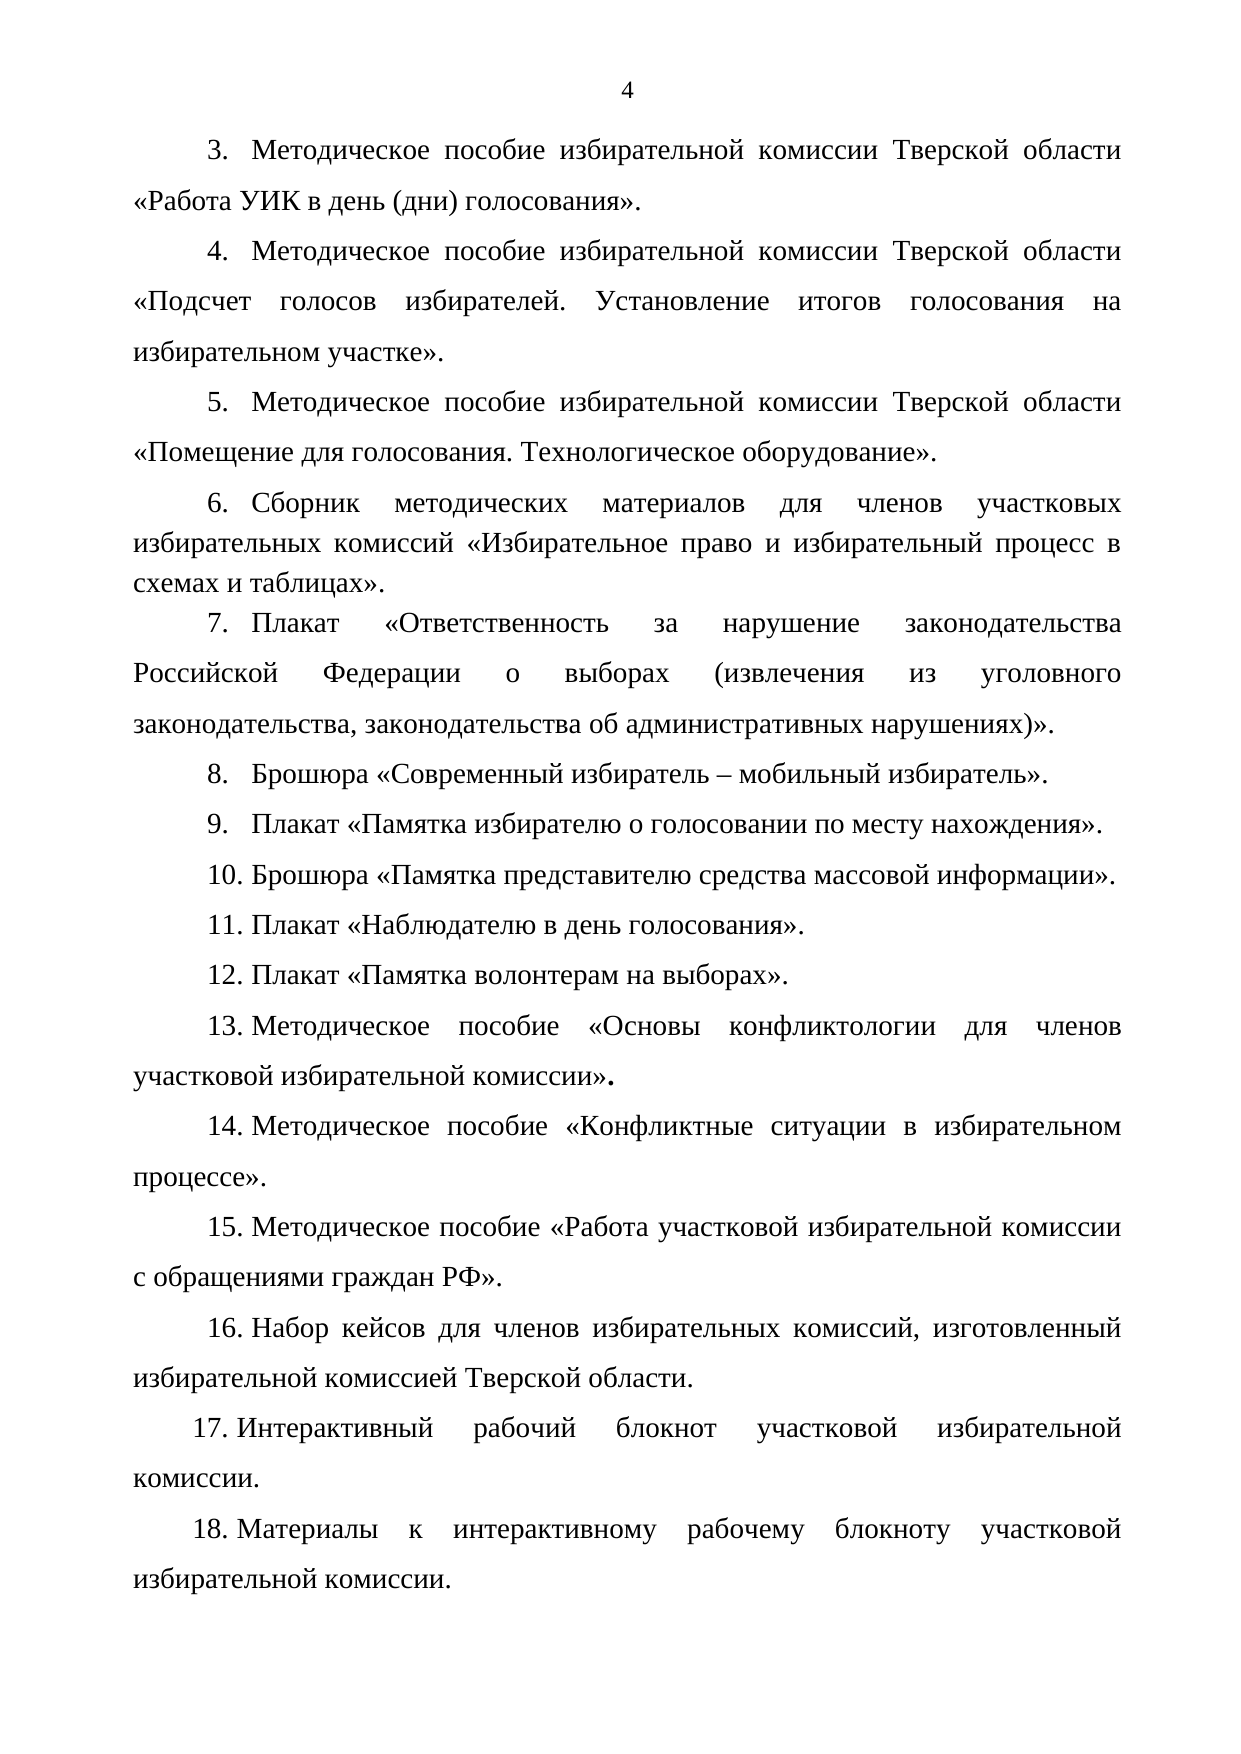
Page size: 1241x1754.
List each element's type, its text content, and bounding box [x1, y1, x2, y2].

list Методическое пособие «Основы конфликтологии для членов участковой избирательной комиссии». [133, 1008, 1122, 1092]
list Плакат «Наблюдателю в день голосования». [133, 907, 1122, 941]
list Брошюра «Современный избиратель – мобильный избиратель». [133, 756, 1122, 790]
list Методическое пособие избирательной комиссии Тверской области «Помещение для голосования. Технологическое оборудование». [133, 384, 1122, 468]
list Интерактивный рабочий блокнот участковой избирательной комиссии. [133, 1410, 1122, 1494]
list Методическое пособие «Конфликтные ситуации в избирательном процессе». [133, 1108, 1122, 1192]
list Материалы к интерактивному рабочему блокноту участковой избирательной комиссии. [133, 1511, 1122, 1595]
list Методическое пособие избирательной комиссии Тверской области «Подсчет голосов избирателей. Установление итогов голосования на избирательном участке». [133, 233, 1122, 367]
list Брошюра «Памятка представителю средства массовой информации». [133, 857, 1122, 890]
list Плакат «Памятка волонтерам на выборах». [133, 957, 1122, 991]
list Набор кейсов для членов избирательных комиссий, изготовленный избирательной комиссией Тверской области. [133, 1310, 1122, 1393]
list Методическое пособие «Работа участковой избирательной комиссии с обращениями граждан РФ». [133, 1209, 1122, 1293]
list Плакат «Ответственность за нарушение законодательства Российской Федерации о выборах (извлечения из уголовного законодательства, законодательства об административных нарушениях)». [133, 605, 1122, 739]
list Плакат «Памятка избирателю о голосовании по месту нахождения». [133, 807, 1122, 840]
list Сборник методических материалов для членов участковых избирательных комиссий «Избирательное право и избирательный процесс в схемах и таблицах». [133, 485, 1122, 599]
list Методическое пособие избирательной комиссии Тверской области «Работа УИК в день (дни) голосования». [133, 132, 1122, 216]
